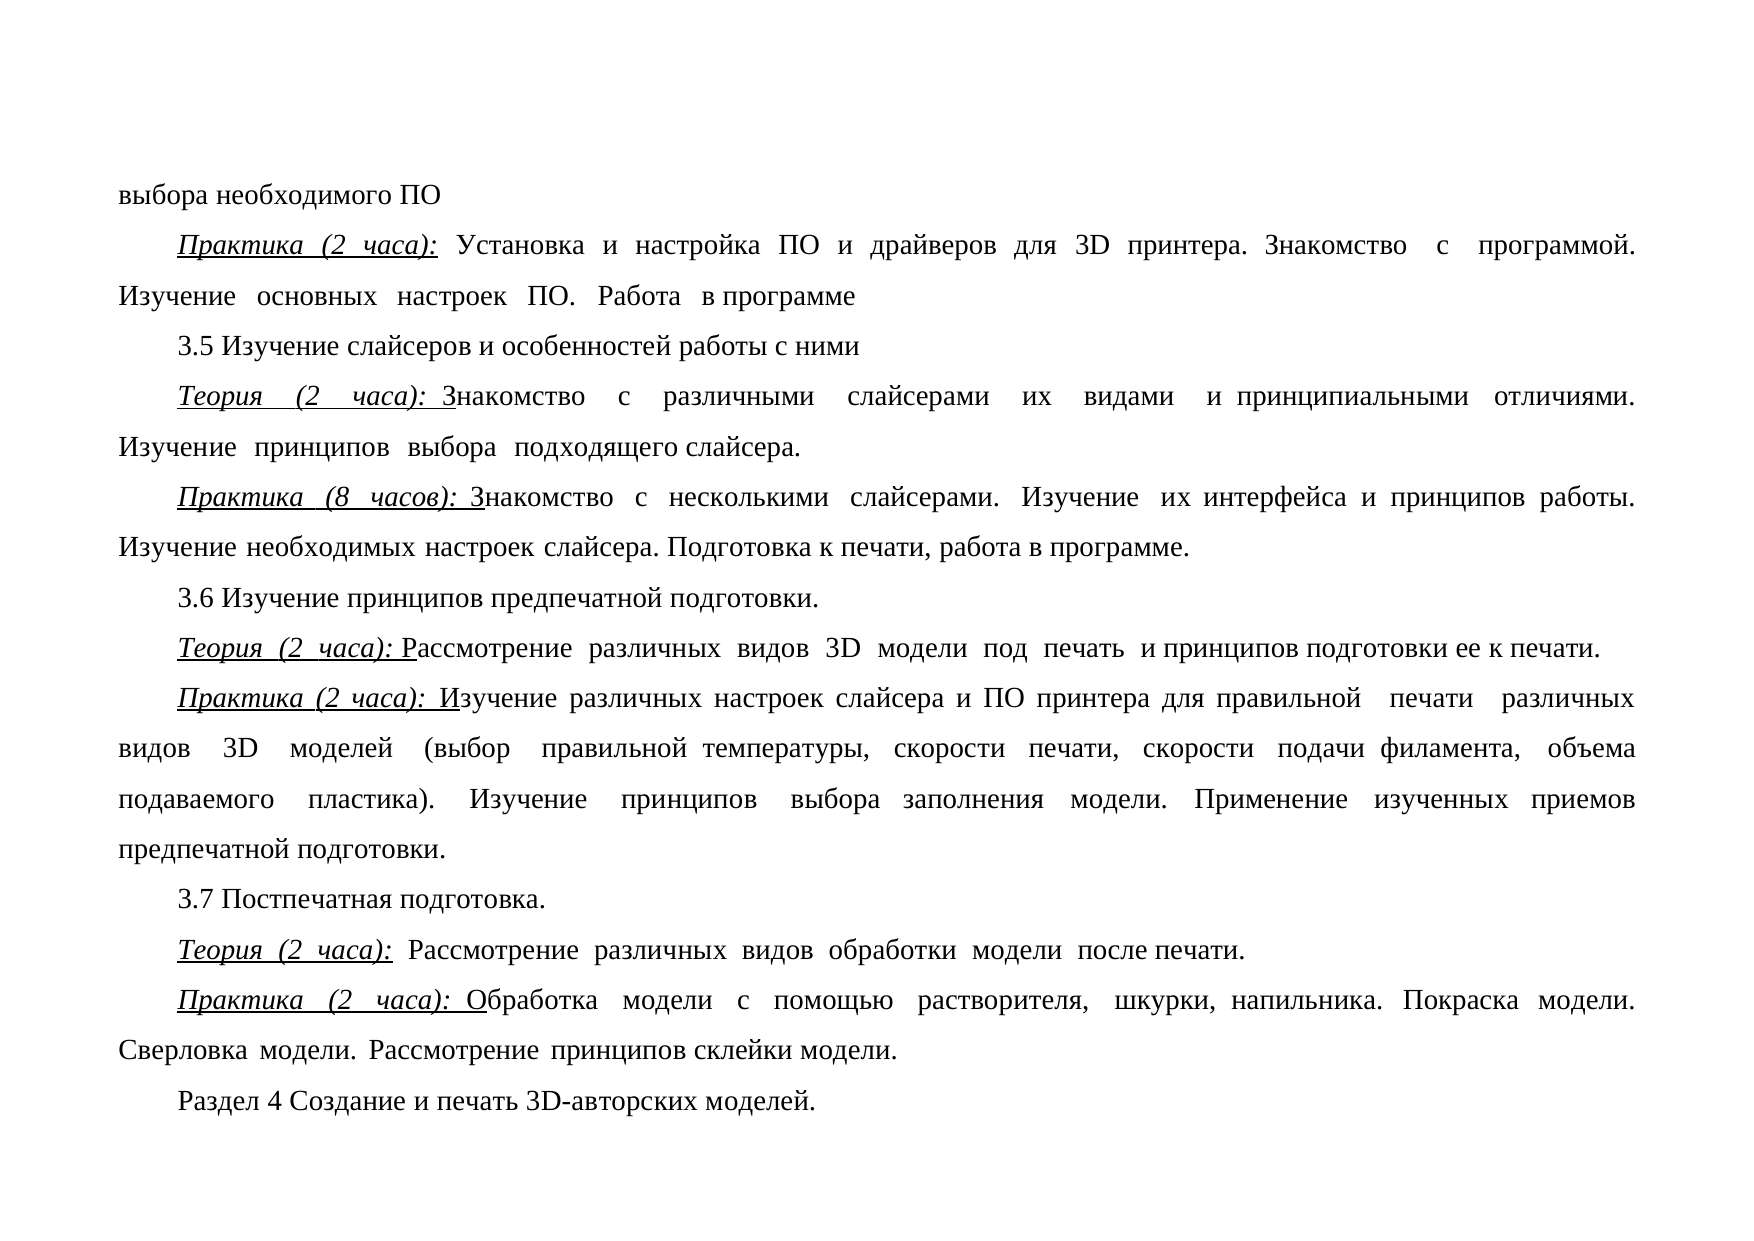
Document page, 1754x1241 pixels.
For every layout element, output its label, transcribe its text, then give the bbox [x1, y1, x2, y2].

text Раздел 4 Создание и печать 3D-авторских моделей. [118, 1083, 1636, 1116]
text Практика (2 часа): Изучение различных настроек слайсера и ПО принтера для правильной печати различных видов 3D моделей (выбор правильной температуры, скорости печати, скорости подачи филамента, объема подаваемого пластика). Изучение принципов выбора заполнения модели. Применение изученных приемов предпечатной подготовки. [118, 680, 1636, 865]
text Практика (2 часа): Обработка модели с помощью растворителя, шкурки, напильника. Покраска модели. Сверловка модели. Рассмотрение принципов склейки модели. [118, 982, 1636, 1066]
text 3.7 Постпечатная подготовка. [118, 882, 1636, 915]
text Теория (2 часа): Рассмотрение различных видов обработки модели после печати. [118, 932, 1636, 965]
text Теория (2 часа): Знакомство с различными слайсерами их видами и принципиальными отличиями. Изучение принципов выбора подходящего слайсера. [118, 378, 1636, 462]
text Практика (8 часов): Знакомство с несколькими слайсерами. Изучение их интерфейса и принципов работы. Изучение необходимых настроек слайсера. Подготовка к печати, работа в программе. [118, 479, 1636, 563]
text 3.6 Изучение принципов предпечатной подготовки. [118, 580, 1636, 613]
text Теория (2 часа): Рассмотрение различных видов 3D модели под печать и принципов подготовки ее к печати. [118, 630, 1636, 663]
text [118, 177, 1636, 211]
text 3.5 Изучение слайсеров и особенностей работы с ними [118, 328, 1636, 362]
text Практика (2 часа): Установка и настройка ПО и драйверов для 3D принтера. Знакомство с программой. Изучение основных настроек ПО. Работа в программе [118, 227, 1636, 311]
